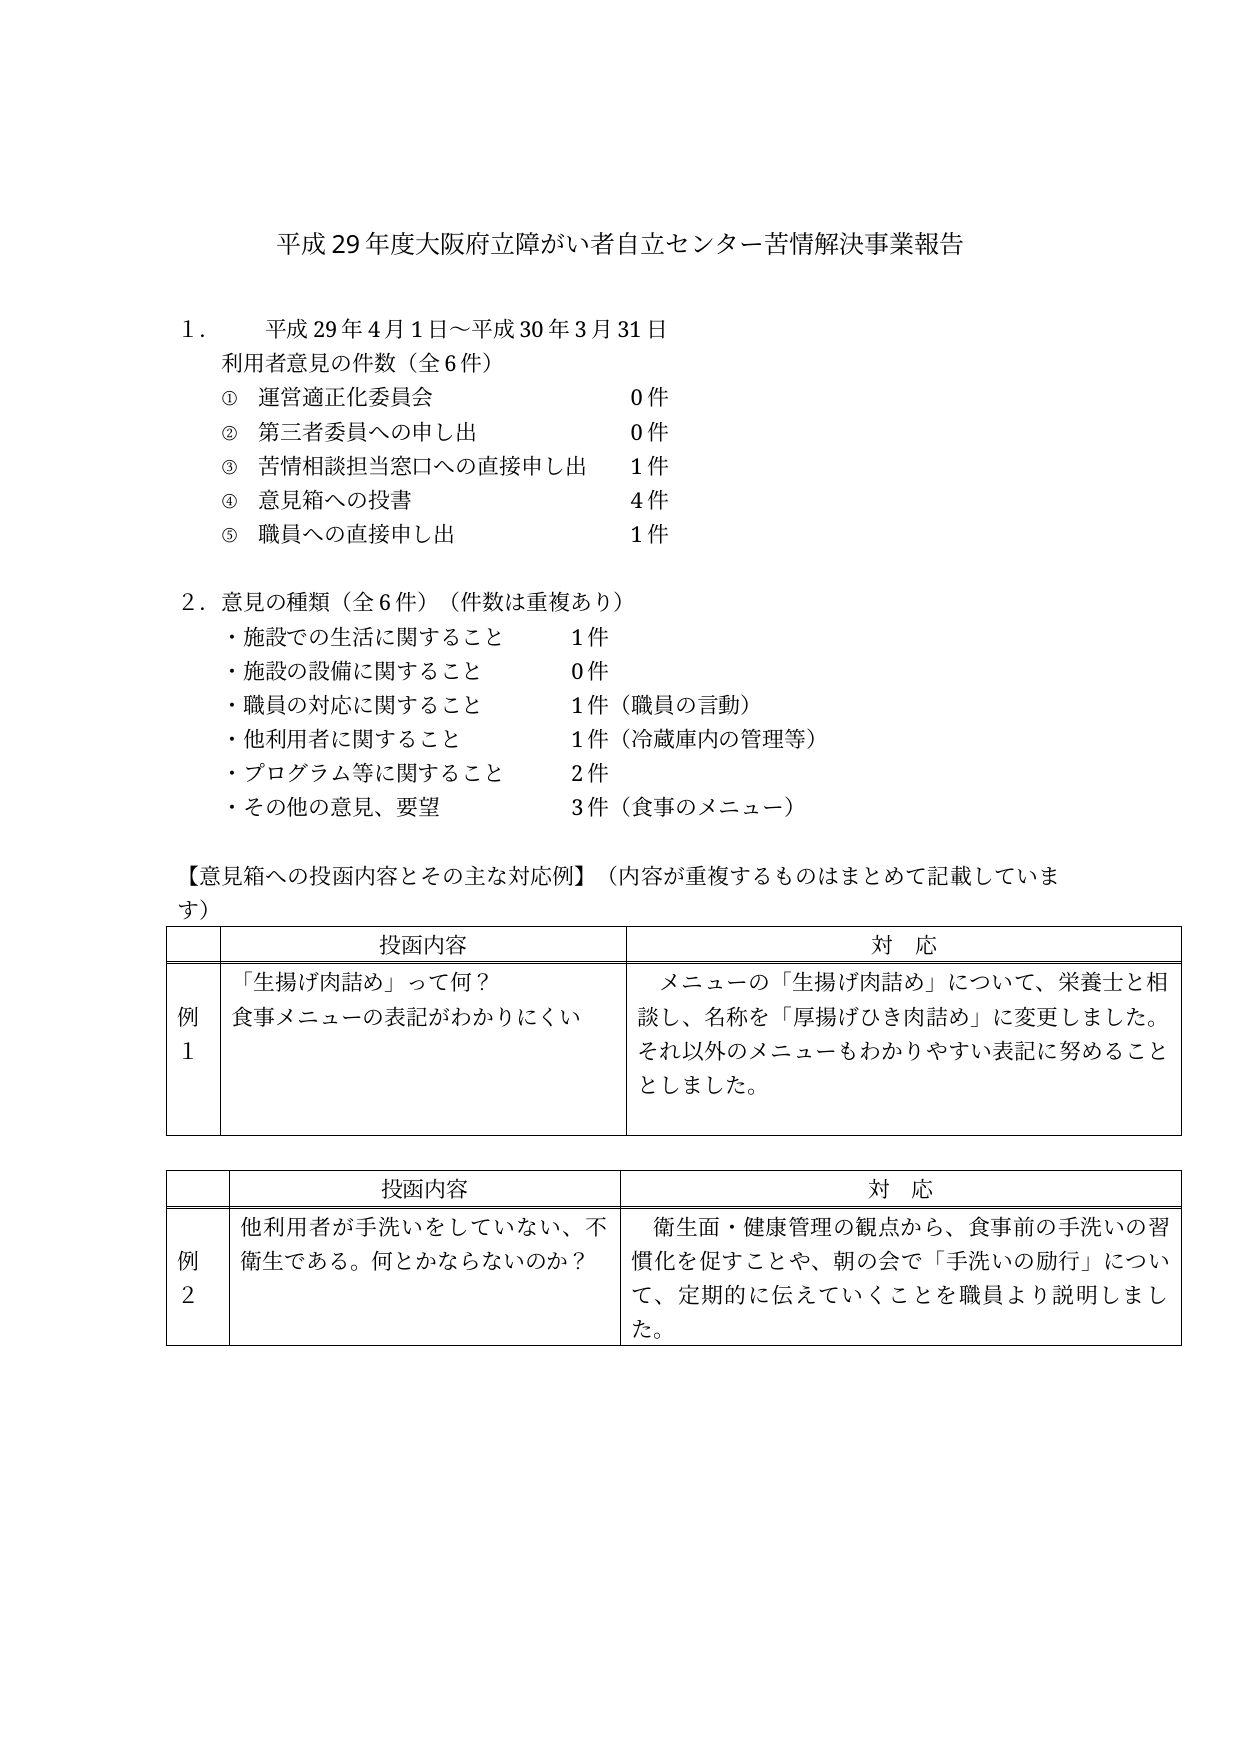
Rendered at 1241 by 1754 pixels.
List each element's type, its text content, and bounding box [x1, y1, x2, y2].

table_header 対 応 [621, 1171, 1181, 1206]
text 平成29年度大阪府立障がい者自立センター苦情解決事業報告 [177, 208, 1063, 277]
text ・施設での生活に関すること 1件 [177, 618, 1063, 653]
table_header [167, 1171, 229, 1206]
table_header 投函内容 [230, 1171, 620, 1206]
list 運営適正化委員会 0件 [221, 379, 1063, 413]
text 【意見箱への投函内容とその主な対応例】（内容が重複するものはまとめて記載しています） [177, 858, 1063, 926]
text ・職員の対応に関すること 1件（職員の言動） [177, 687, 1063, 721]
table_header 対 応 [627, 927, 1181, 961]
list 苦情相談担当窓口への直接申し出 1件 [221, 448, 1063, 482]
list 職員への直接申し出 1件 [221, 516, 1063, 550]
table_cell 衛生面・健康管理の観点から、食事前の手洗いの習慣化を促すことや、朝の会で「手洗いの励行」について、定期的に伝えていくことを職員より説明しました。 [621, 1209, 1181, 1345]
list 平成29年4月1日～平成30年3月31日 [177, 311, 1063, 345]
table_header [167, 927, 220, 961]
table_cell 「生揚げ肉詰め」って何？ 食事メニューの表記がわかりにくい [221, 964, 626, 1135]
text ・その他の意見、要望 3件（食事のメニュー） [177, 789, 1063, 823]
table_cell メニューの「生揚げ肉詰め」について、栄養士と相談し、名称を「厚揚げひき肉詰め」に変更しました。それ以外のメニューもわかりやすい表記に努めることとしました。 [627, 964, 1181, 1135]
text ・他利用者に関すること 1件（冷蔵庫内の管理等） [177, 721, 1063, 755]
text ・プログラム等に関すること 2件 [177, 755, 1063, 789]
list 利用者意見の件数（全6件） [221, 345, 1063, 379]
table_header 投函内容 [221, 927, 626, 961]
table_cell 例 １ [167, 964, 220, 1135]
table_cell 例 ２ [167, 1209, 229, 1345]
table_cell 他利用者が手洗いをしていない、不衛生である。何とかならないのか？ [230, 1209, 620, 1345]
text ２．意見の種類（全6件）（件数は重複あり） [177, 584, 1063, 618]
list 第三者委員への申し出 0件 [221, 413, 1063, 448]
list 意見箱への投書 4件 [221, 482, 1063, 516]
text ・施設の設備に関すること 0件 [177, 653, 1063, 687]
